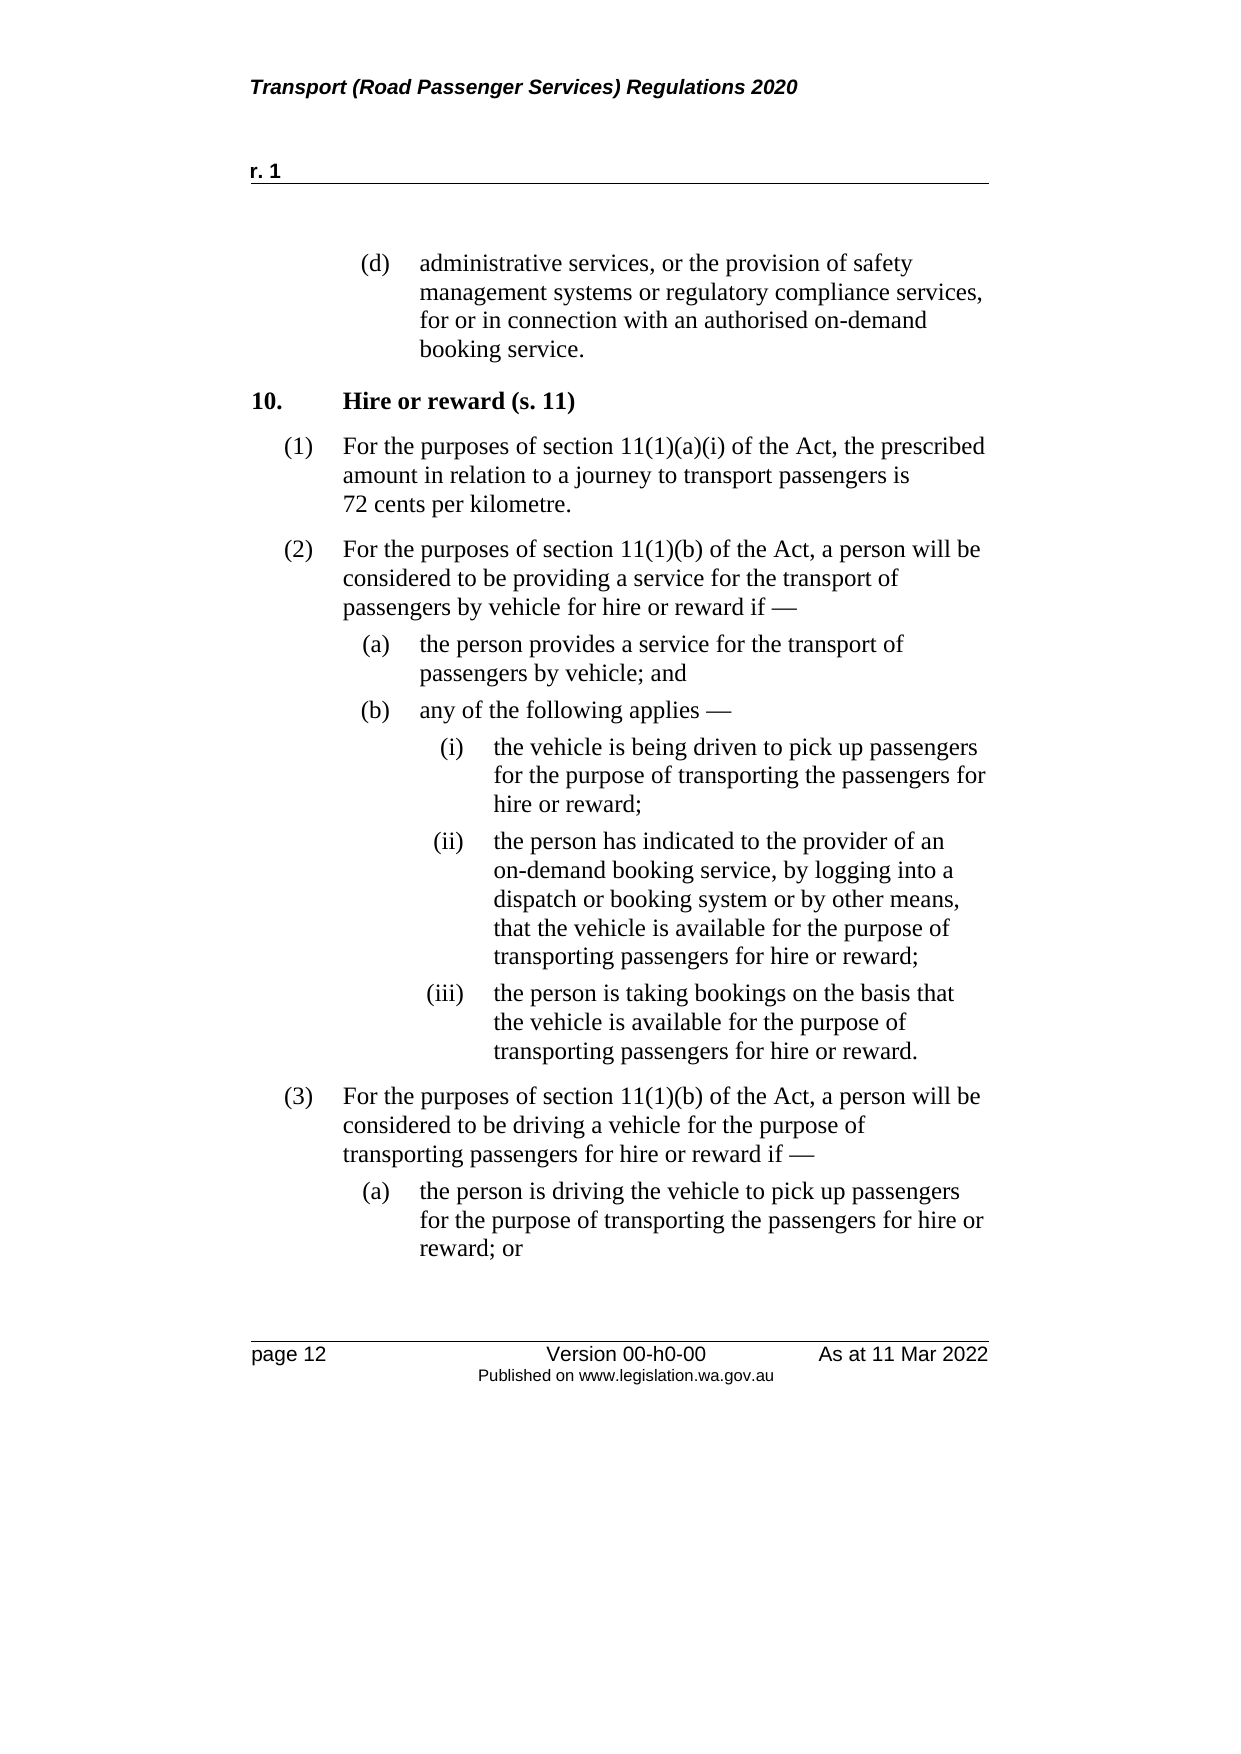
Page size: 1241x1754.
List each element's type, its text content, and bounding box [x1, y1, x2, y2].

text (3) For the purposes of section 11(1)(b) of the Act, a person will be considered to be driving a vehicle for the purpose of transporting passengers for hire or reward if — [251, 1081, 989, 1168]
text (i) the vehicle is being driven to pick up passengers for the purpose of transporting the passengers for hire or reward; [251, 732, 989, 818]
text (b) any of the following applies — [251, 695, 989, 723]
text (1) For the purposes of section 11(1)(a)(i) of the Act, the prescribed amount in relation to a journey to transport passengers is 72 cents per kilometre. [251, 431, 989, 518]
text (d) administrative services, or the provision of safety management systems or regulatory compliance services, for or in connection with an authorised on-demand booking service. [251, 248, 989, 363]
text (a) the person is driving the vehicle to pick up passengers for the purpose of transporting the passengers for hire or reward; or [251, 1176, 989, 1262]
text (ii) the person has indicated to the provider of an on-demand booking service, by logging into a dispatch or booking system or by other means, that the vehicle is available for the purpose of transporting passengers for hire or reward; [251, 826, 989, 970]
text (iii) the person is taking bookings on the basis that the vehicle is available for the purpose of transporting passengers for hire or reward. [251, 978, 989, 1065]
subtitle 10. Hire or reward (s. 11) [251, 386, 989, 415]
text (a) the person provides a service for the transport of passengers by vehicle; and [251, 629, 989, 686]
text (2) For the purposes of section 11(1)(b) of the Act, a person will be considered to be providing a service for the transport of passengers by vehicle for hire or reward if — [251, 534, 989, 621]
